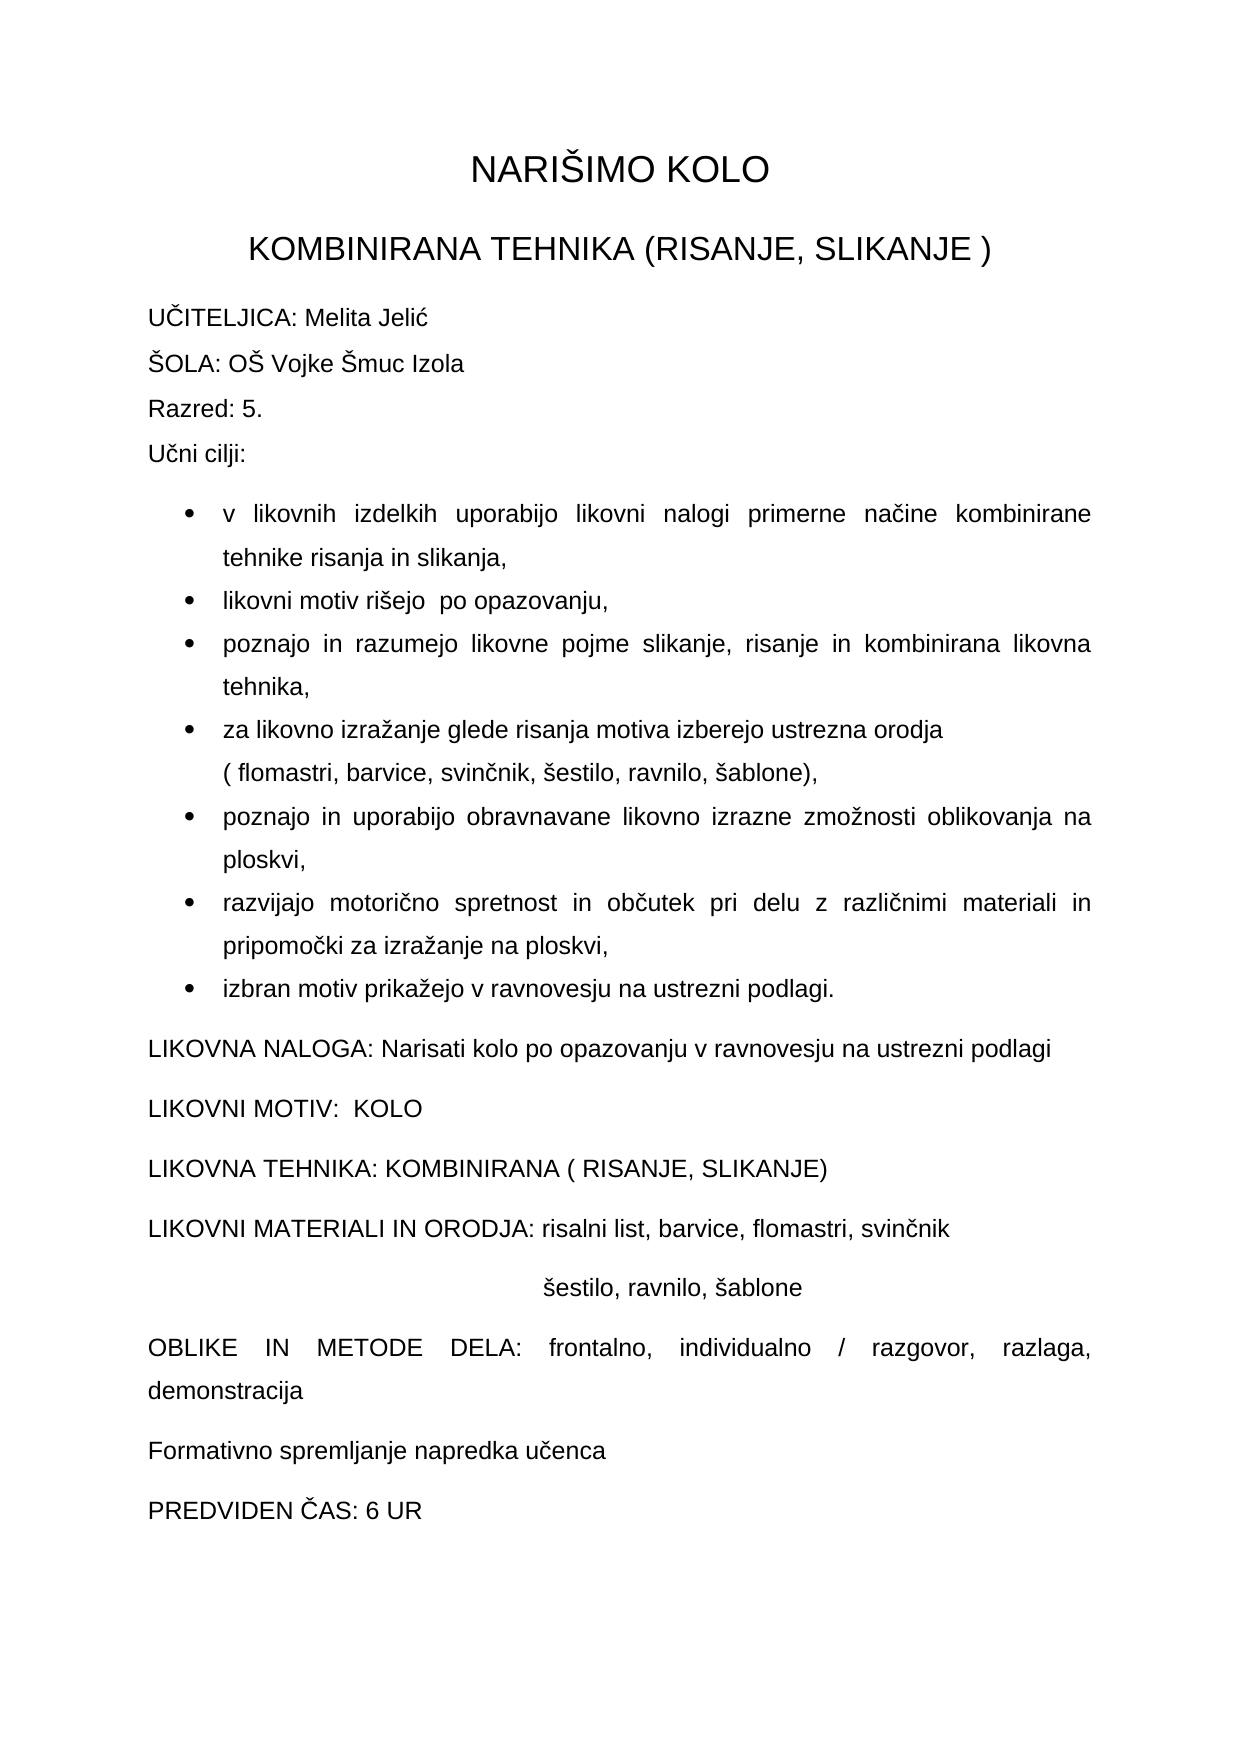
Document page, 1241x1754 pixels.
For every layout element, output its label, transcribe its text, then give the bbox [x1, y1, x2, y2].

text Formativno spremljanje napredka učenca [148, 1436, 1093, 1465]
text LIKOVNA NALOGA: Narisati kolo po opazovanju v ravnovesju na ustrezni podlagi [148, 1034, 1093, 1063]
text šestilo, ravnilo, šablone [148, 1273, 1093, 1302]
text OBLIKE IN METODE DELA: frontalno, individualno / razgovor, razlaga, demonstracija [148, 1333, 1093, 1405]
list razvijajo motorično spretnost in občutek pri delu z različnimi materiali in pripomočki za izražanje na ploskvi, [185, 888, 1093, 960]
list za likovno izražanje glede risanja motiva izberejo ustrezna orodja [185, 715, 1093, 744]
list ( flomastri, barvice, svinčnik, šestilo, ravnilo, šablone), [223, 758, 1093, 787]
list izbran motiv prikažejo v ravnovesju na ustrezni podlagi. [185, 974, 1093, 1003]
text ŠOLA: OŠ Vojke Šmuc Izola [148, 349, 1093, 377]
list poznajo in uporabijo obravnavane likovno izrazne zmožnosti oblikovanja na ploskvi, [185, 802, 1093, 873]
text Razred: 5. [148, 394, 1093, 423]
text Učni cilji: [148, 439, 1093, 468]
text LIKOVNI MATERIALI IN ORODJA: risalni list, barvice, flomastri, svinčnik [148, 1213, 1093, 1242]
text LIKOVNA TEHNIKA: KOMBINIRANA ( RISANJE, SLIKANJE) [148, 1154, 1093, 1182]
text PREDVIDEN ČAS: 6 UR [148, 1496, 1093, 1524]
list likovni motiv rišejo po opazovanju, [185, 586, 1093, 614]
list poznajo in razumejo likovne pojme slikanje, risanje in kombinirana likovna tehnika, [185, 629, 1093, 701]
text NARIŠIMO KOLO [148, 148, 1093, 191]
list v likovnih izdelkih uporabijo likovni nalogi primerne načine kombinirane tehnike risanja in slikanja, [185, 499, 1093, 571]
text LIKOVNI MOTIV: KOLO [148, 1094, 1093, 1123]
text UČITELJICA: Melita Jelić [148, 303, 1093, 332]
text KOMBINIRANA TEHNIKA (RISANJE, SLIKANJE ) [148, 229, 1093, 267]
